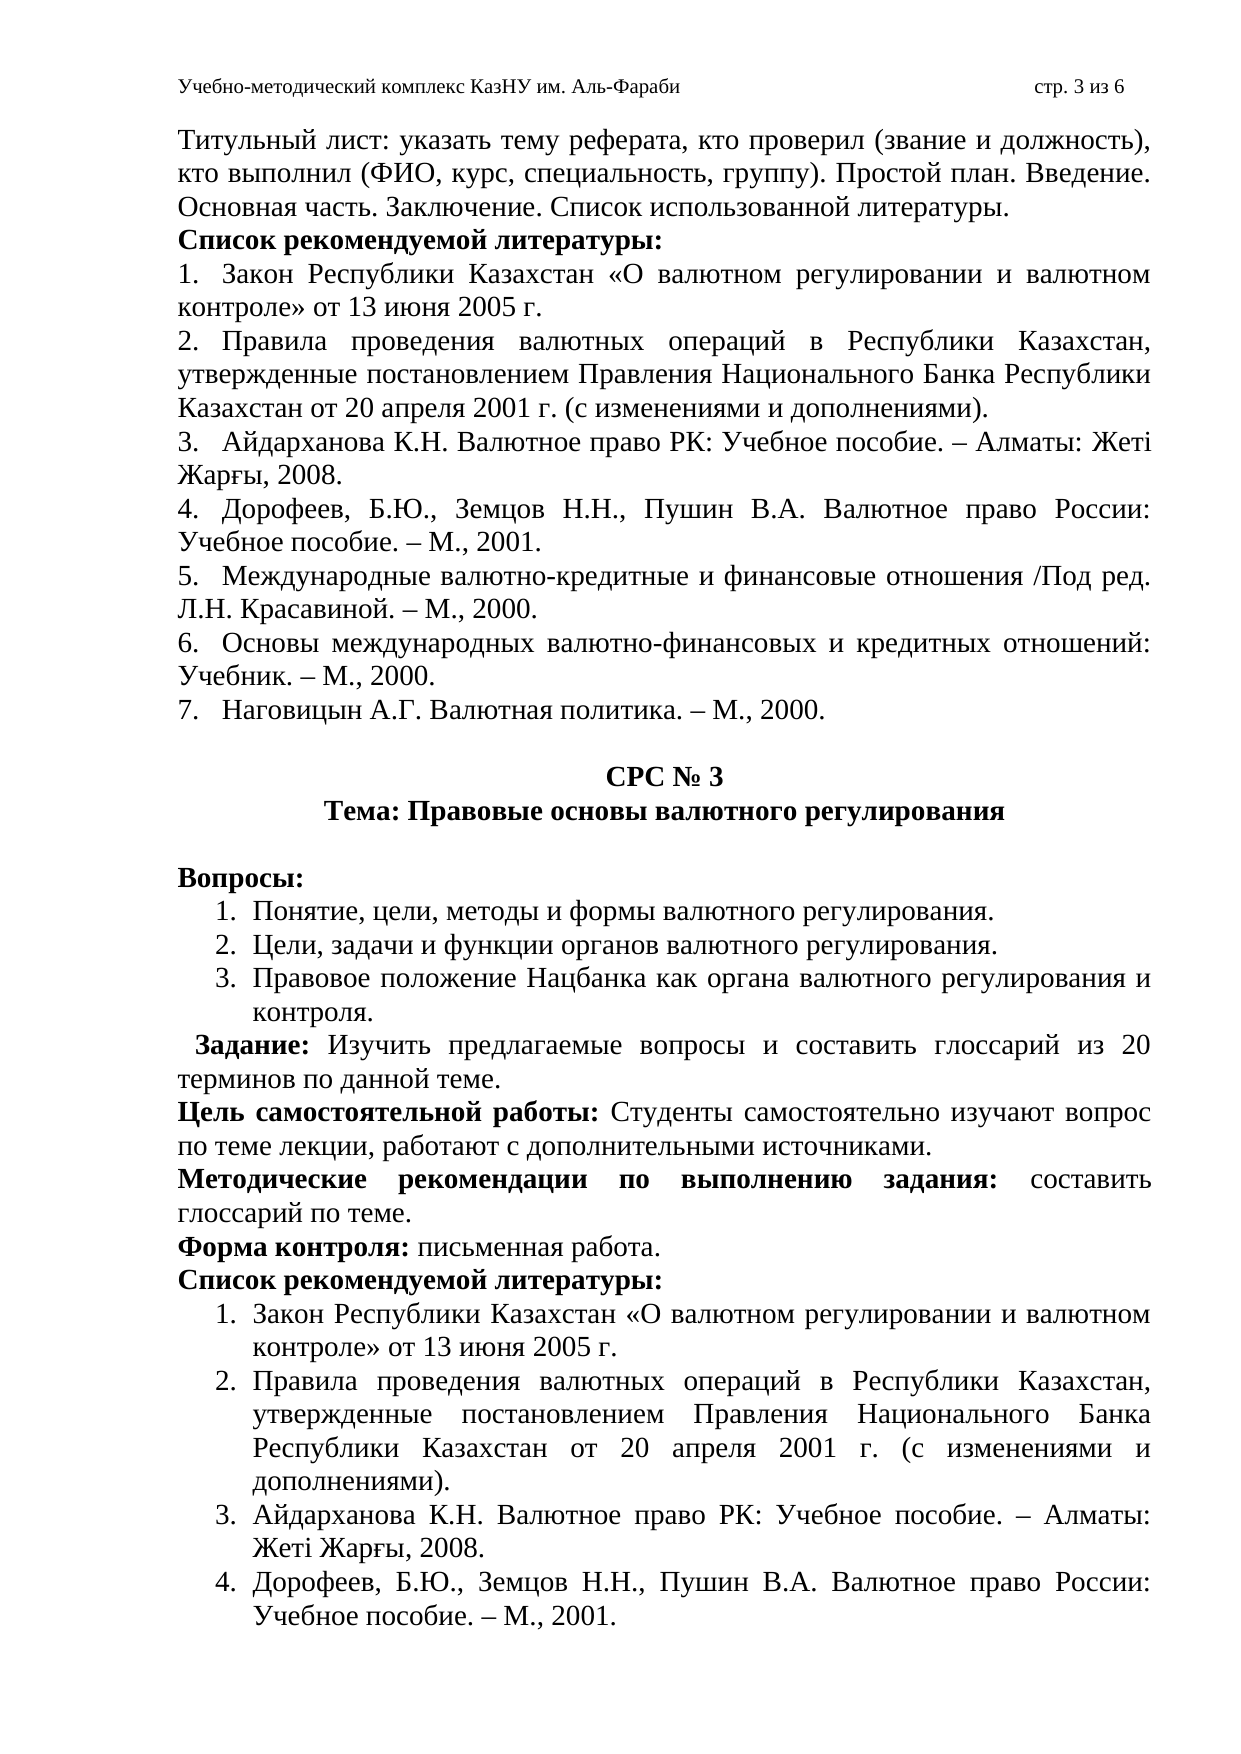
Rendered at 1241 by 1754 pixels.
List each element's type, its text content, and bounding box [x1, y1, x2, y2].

text Методические рекомендации по выполнению задания: составить глоссарий по теме. [177, 1162, 1152, 1229]
list Дорофеев, Б.Ю., Земцов Н.Н., Пушин В.А. Валютное право России: Учебное пособие. – М., 2001. [215, 1564, 1152, 1631]
list Цели, задачи и функции органов валютного регулирования. [215, 927, 1152, 960]
list Основы международных валютно-финансовых и кредитных отношений: Учебник. – М., 2000. [177, 625, 1152, 692]
text Задание: Изучить предлагаемые вопросы и составить глоссарий из 20 терминов по данной теме. [177, 1027, 1152, 1094]
text Титульный лист: указать тему реферата, кто проверил (звание и должность), кто выполнил (ФИО, курс, специальность, группу). Простой план. Введение. Основная часть. Заключение. Список использованной литературы. [177, 122, 1152, 222]
list Правовое положение Нацбанка как органа валютного регулирования и контроля. [215, 960, 1152, 1027]
text Цель самостоятельной работы: Студенты самостоятельно изучают вопрос по теме лекции, работают с дополнительными источниками. [177, 1094, 1152, 1162]
list Международные валютно-кредитные и финансовые отношения /Под ред. Л.Н. Красавиной. – М., 2000. [177, 558, 1152, 625]
list Айдарханова К.Н. Валютное право РК: Учебное пособие. – Алматы: Жеті Жарғы, 2008. [177, 424, 1152, 491]
list Понятие, цели, методы и формы валютного регулирования. [215, 893, 1152, 927]
list Айдарханова К.Н. Валютное право РК: Учебное пособие. – Алматы: Жеті Жарғы, 2008. [215, 1497, 1152, 1564]
list Закон Республики Казахстан «О валютном регулировании и валютном контроле» от 13 июня 2005 г. [177, 256, 1152, 323]
list Дорофеев, Б.Ю., Земцов Н.Н., Пушин В.А. Валютное право России: Учебное пособие. – М., 2001. [177, 491, 1152, 558]
text СРС № 3 [177, 759, 1152, 793]
list Правила проведения валютных операций в Республики Казахстан, утвержденные постановлением Правления Национального Банка Республики Казахстан от 20 апреля 2001 г. (с изменениями и дополнениями). [215, 1363, 1152, 1497]
list Наговицын А.Г. Валютная политика. – М., 2000. [177, 692, 1152, 726]
text Список рекомендуемой литературы: [177, 222, 1152, 256]
text Форма контроля: письменная работа. [177, 1229, 1152, 1262]
list Правила проведения валютных операций в Республики Казахстан, утвержденные постановлением Правления Национального Банка Республики Казахстан от 20 апреля 2001 г. (с изменениями и дополнениями). [177, 323, 1152, 424]
text Вопросы: [177, 860, 1152, 893]
list Закон Республики Казахстан «О валютном регулировании и валютном контроле» от 13 июня 2005 г. [215, 1296, 1152, 1363]
text Список рекомендуемой литературы: [177, 1262, 1152, 1296]
text Тема: Правовые основы валютного регулирования [177, 793, 1152, 826]
